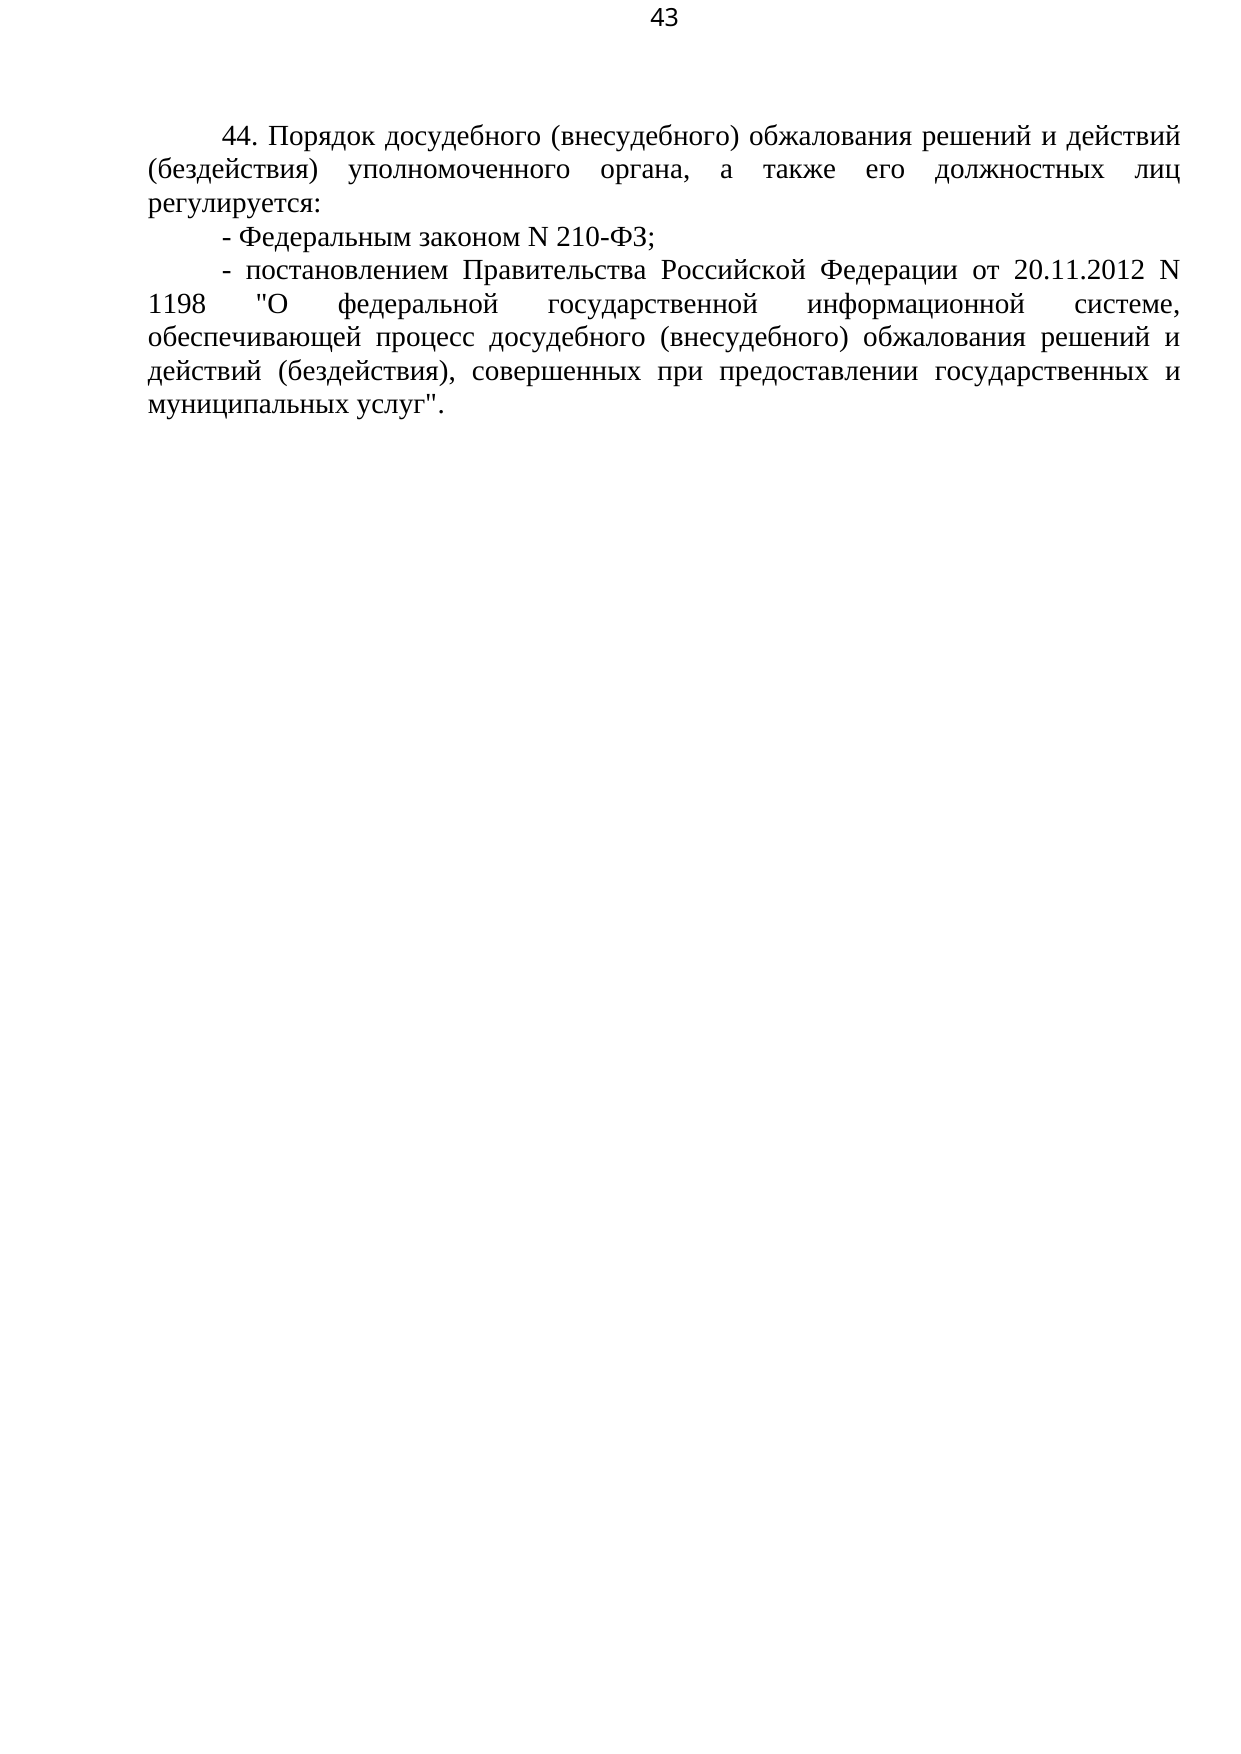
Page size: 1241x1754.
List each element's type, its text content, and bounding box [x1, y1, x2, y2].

text - постановлением Правительства Российской Федерации от 20.11.2012 N 1198 "О федеральной государственной информационной системе, обеспечивающей процесс досудебного (внесудебного) обжалования решений и действий (бездействия), совершенных при предоставлении государственных и муниципальных услуг". [148, 252, 1181, 420]
text 44. Порядок досудебного (внесудебного) обжалования решений и действий (бездействия) уполномоченного органа, а также его должностных лиц регулируется: [148, 118, 1181, 219]
text - Федеральным законом N 210-ФЗ; [148, 219, 1181, 252]
